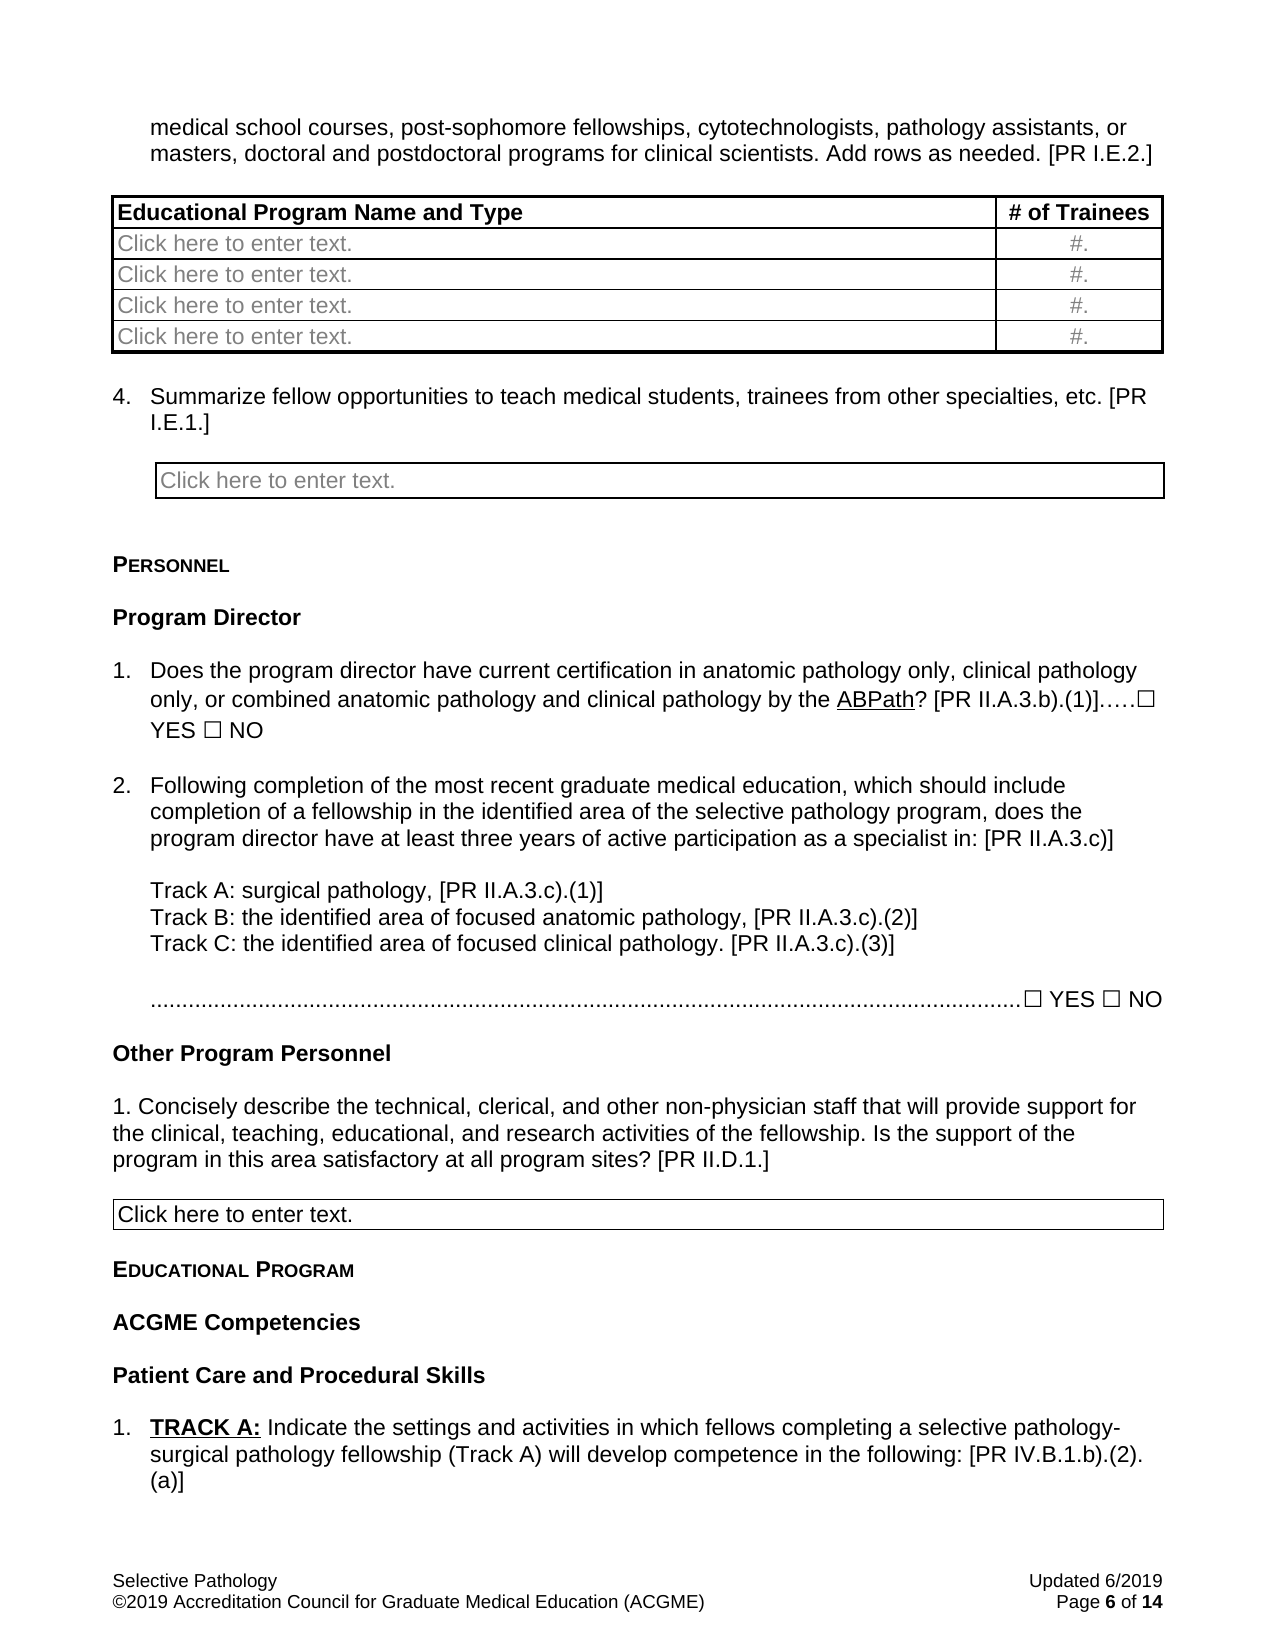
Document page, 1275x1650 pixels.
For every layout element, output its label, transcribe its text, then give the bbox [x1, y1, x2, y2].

text Track C: the identified area of focused clinical pathology. [PR II.A.3.c).(3)] [150, 930, 1162, 956]
text Other Program Personnel [112, 1040, 1162, 1067]
text Program Director [112, 604, 1162, 630]
list TRACK A: Indicate the settings and activities in which fellows completing a selective pathology-surgical pathology fellowship (Track A) will develop competence in the following: [PR IV.B.1.b).(2).(a)] [112, 1414, 1162, 1493]
text Track B: the identified area of focused anatomic pathology, [PR II.A.3.c).(2)] [150, 904, 1162, 930]
text Patient Care and Procedural Skills [112, 1362, 1162, 1388]
list Does the program director have current certification in anatomic pathology only, clinical pathology only, or combined anatomic pathology and clinical pathology by the ABPath? [PR II.A.3.b).(1)] YES NO [112, 657, 1162, 746]
list Following completion of the most recent graduate medical education, which should include completion of a fellowship in the identified area of the selective pathology program, does the program director have at least three years of active participation as a specialist in: [PR II.A.3.c)] [112, 772, 1162, 851]
text ACGME Competencies [112, 1309, 1162, 1335]
text Track A: surgical pathology, [PR II.A.3.c).(1)] [150, 877, 1162, 904]
text Personnel [112, 551, 1162, 578]
table_header # of Trainees [997, 198, 1161, 227]
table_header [114, 198, 995, 227]
text 1. Concisely describe the technical, clerical, and other non-physician staff that will provide support for the clinical, teaching, educational, and research activities of the fellowship. Is the support of the program in this area satisfactory at all program sites? [PR II.D.1.] [112, 1093, 1162, 1172]
text Educational Program [112, 1256, 1162, 1283]
text YES NO [150, 983, 1162, 1014]
